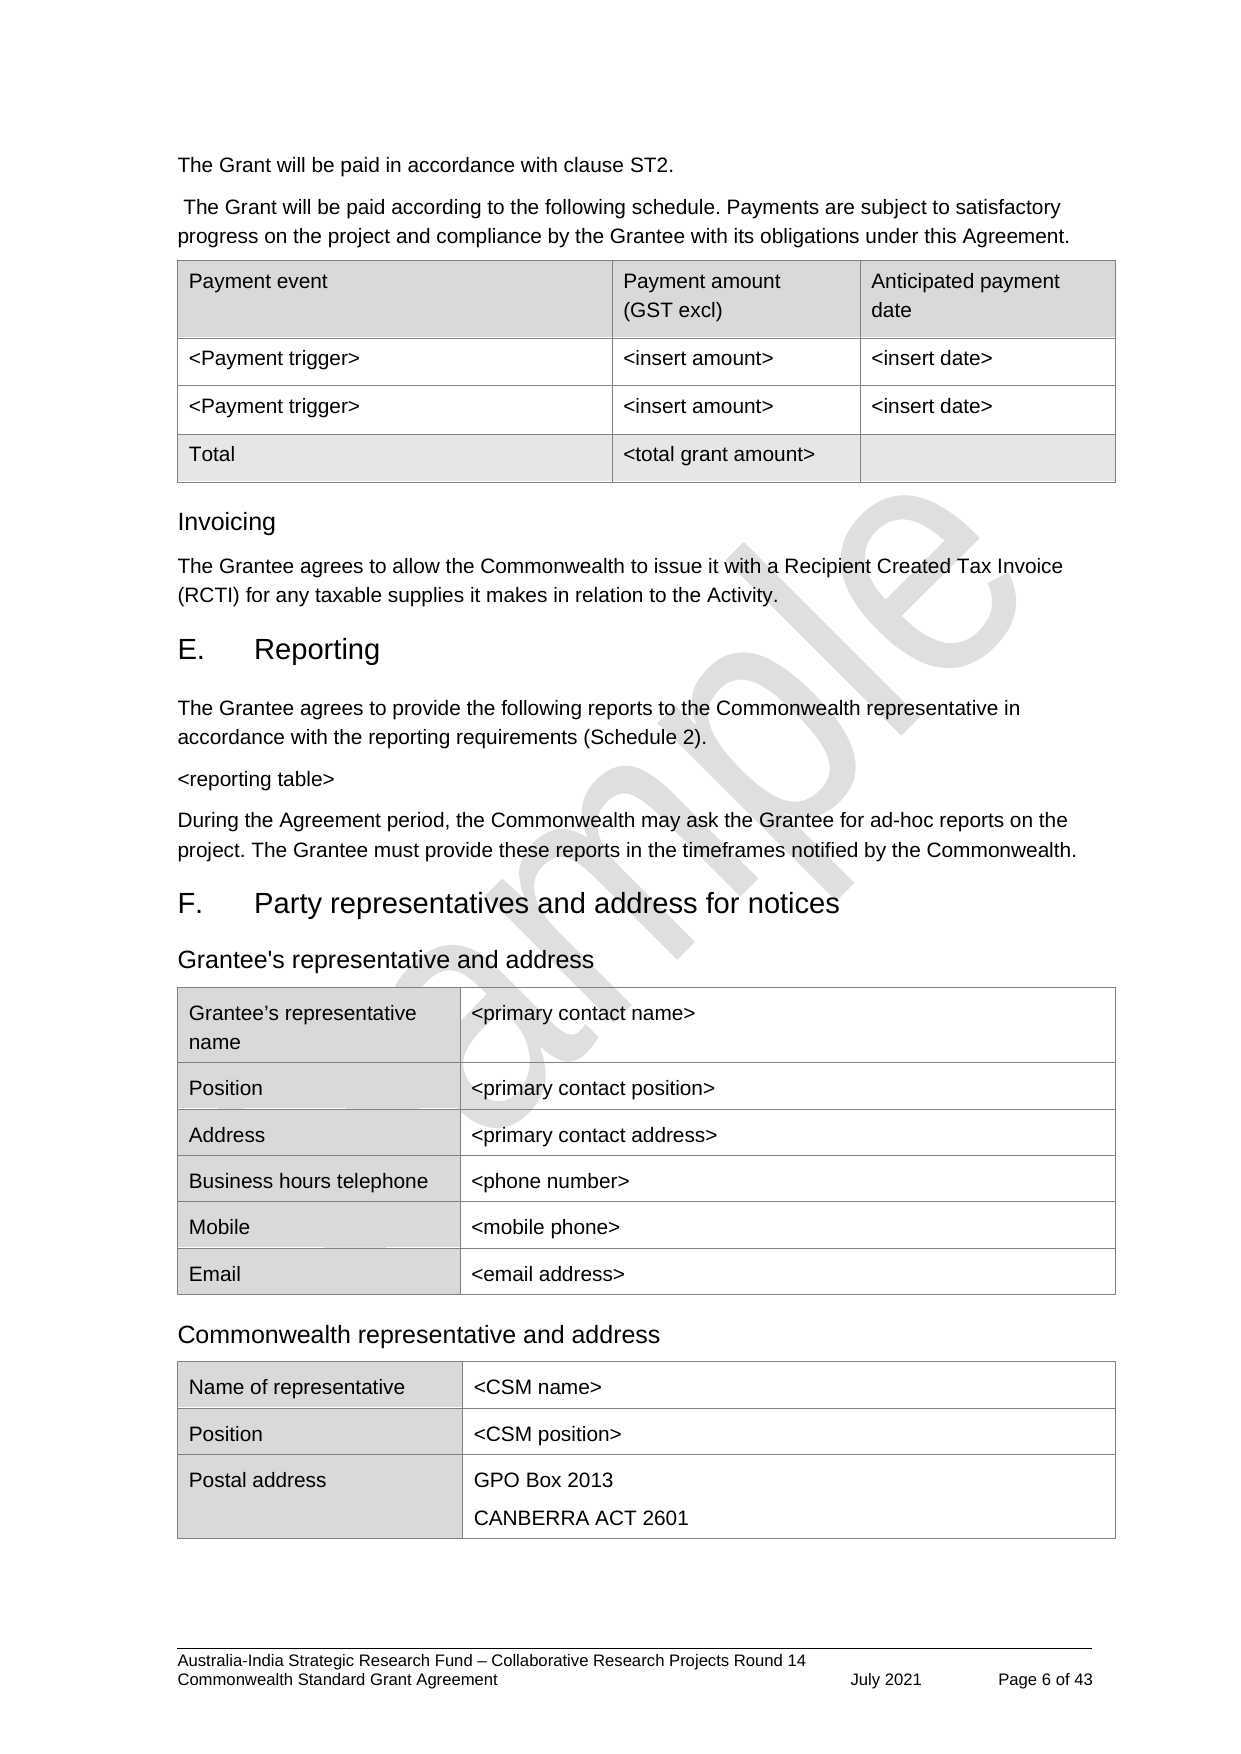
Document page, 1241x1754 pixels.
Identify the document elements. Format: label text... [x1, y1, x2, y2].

table_cell <Payment trigger> [178, 339, 612, 385]
text The Grant will be paid according to the following schedule. Payments are subject to satisfactory progress on the project and compliance by the Grantee with its obligations under this Agreement. [177, 189, 1092, 248]
table_cell <insert date> [861, 339, 1115, 385]
table_header Name of representative [178, 1362, 462, 1407]
table_cell Business hours telephone [178, 1156, 460, 1201]
table_header Payment amount (GST excl) [613, 261, 860, 337]
table_cell Email [178, 1249, 460, 1294]
table_cell [861, 435, 1115, 481]
subtitle Reporting [177, 632, 1092, 666]
table_header <primary contact name> [461, 988, 1115, 1062]
table_cell <email address> [461, 1249, 1115, 1294]
table_cell Position [178, 1063, 460, 1108]
subtitle Commonwealth representative and address [177, 1319, 1092, 1348]
text The Grant will be paid in accordance with clause ST2. [177, 148, 1092, 177]
table_cell <mobile phone> [461, 1202, 1115, 1247]
table_cell <phone number> [461, 1156, 1115, 1201]
table_cell Position [178, 1409, 462, 1454]
subtitle Party representatives and address for notices [177, 886, 1092, 920]
table_cell <Payment trigger> [178, 386, 612, 433]
table_header <CSM name> [463, 1362, 1115, 1407]
table_cell <primary contact position> [461, 1063, 1115, 1108]
text <reporting table> [177, 761, 1092, 791]
table_header Anticipated payment date [861, 261, 1115, 337]
table_cell Total [178, 435, 612, 481]
table_cell <insert amount> [613, 386, 860, 433]
table_cell <insert date> [861, 386, 1115, 433]
table_cell Address [178, 1110, 460, 1155]
table_header Grantee’s representative name [178, 988, 460, 1062]
text The Grantee agrees to provide the following reports to the Commonwealth representative in accordance with the reporting requirements (Schedule 2). [177, 691, 1092, 749]
table_cell <CSM position> [463, 1409, 1115, 1454]
subtitle Invoicing [177, 507, 1092, 536]
table_cell Postal address [178, 1455, 462, 1538]
table_cell GPO Box 2013 CANBERRA ACT 2601 [463, 1455, 1115, 1538]
subtitle Grantee's representative and address [177, 945, 1092, 974]
text The Grantee agrees to allow the Commonwealth to issue it with a Recipient Created Tax Invoice (RCTI) for any taxable supplies it makes in relation to the Activity. [177, 549, 1092, 607]
table_cell <primary contact address> [461, 1110, 1115, 1155]
text During the Agreement period, the Commonwealth may ask the Grantee for ad-hoc reports on the project. The Grantee must provide these reports in the timeframes notified by the Commonwealth. [177, 803, 1092, 861]
table_cell Mobile [178, 1202, 460, 1247]
table_cell <total grant amount> [613, 435, 860, 481]
table_header Payment event [178, 261, 612, 337]
table_cell <insert amount> [613, 339, 860, 385]
